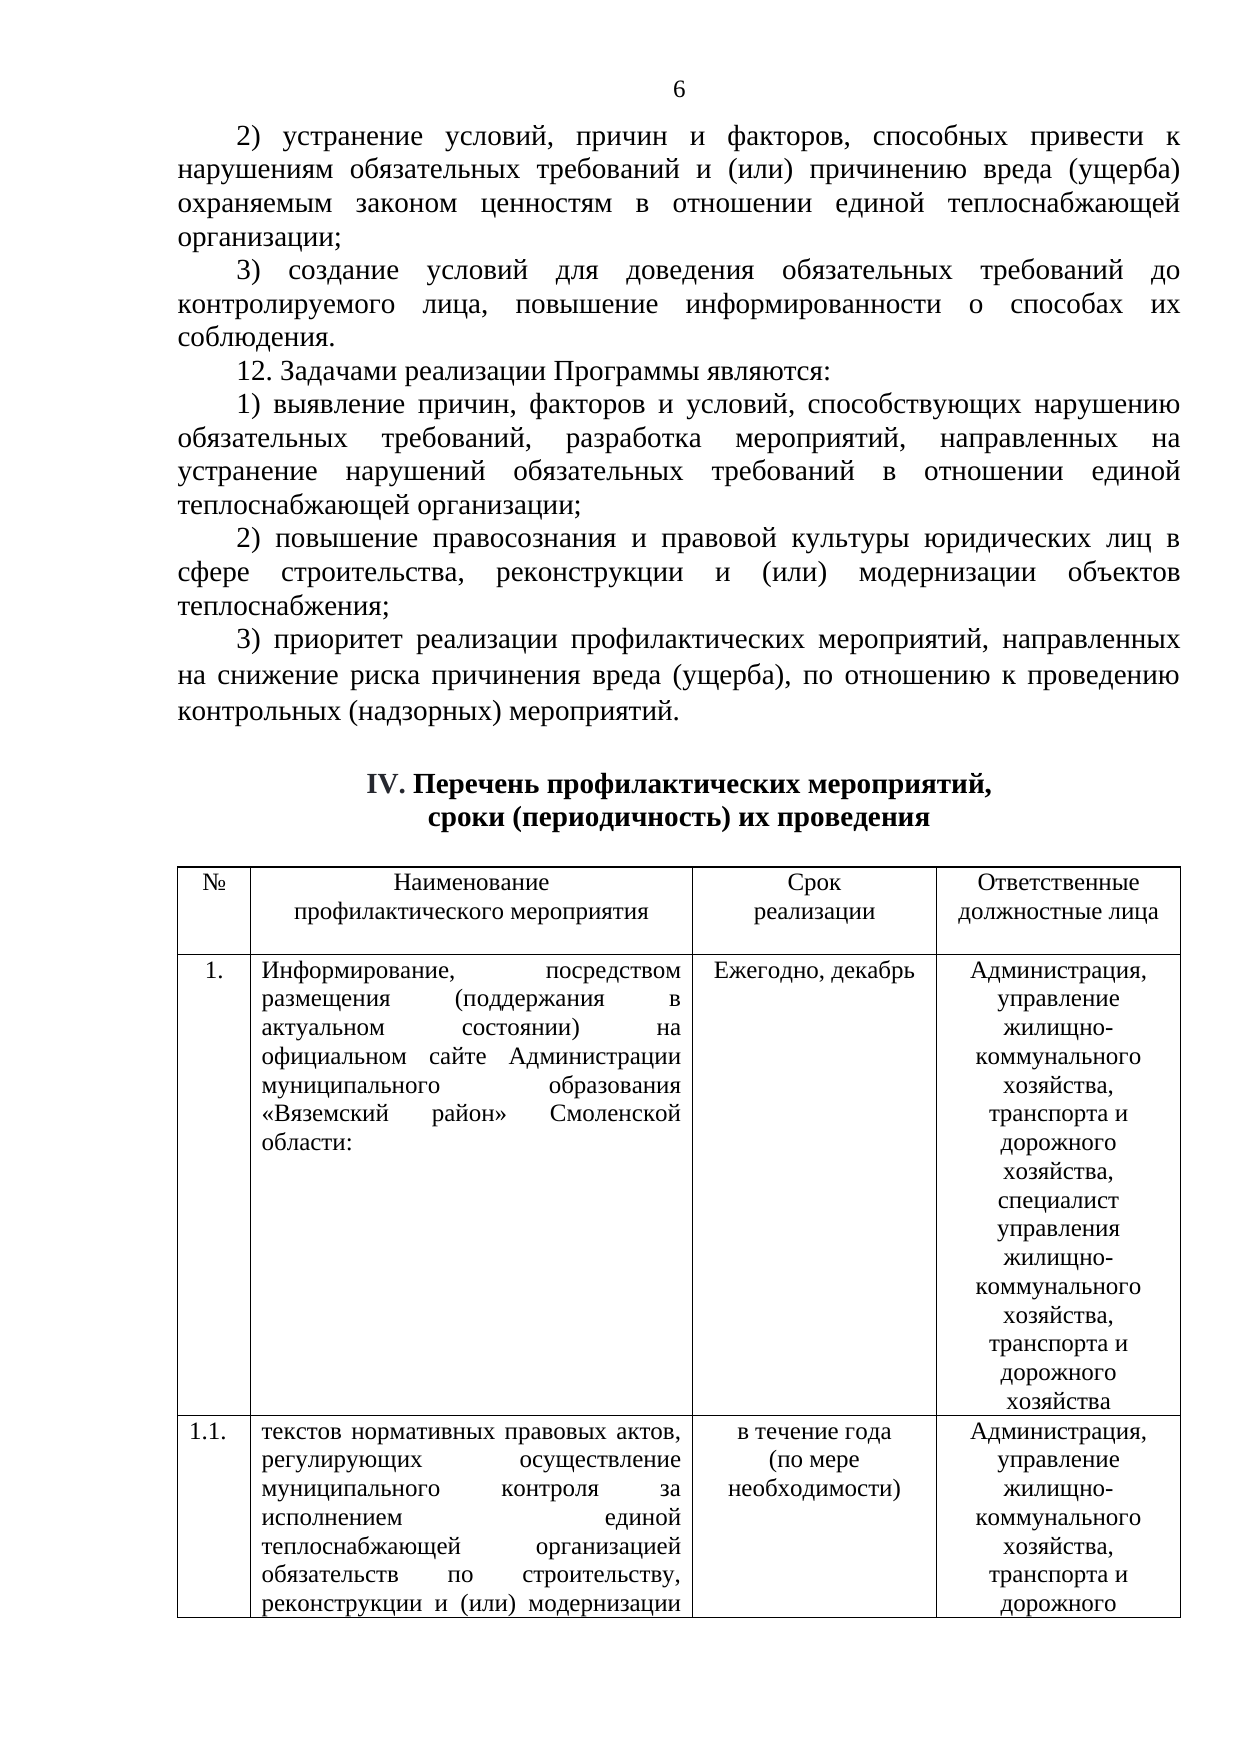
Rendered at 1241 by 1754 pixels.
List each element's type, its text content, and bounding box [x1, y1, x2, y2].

table_cell 1. [178, 955, 250, 1415]
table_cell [937, 1416, 1180, 1617]
table_cell Информирование, посредством размещения (поддержания в актуальном состоянии) на официальном сайте Администрации муниципального образования «Вяземский район» Смоленской области: [251, 955, 692, 1415]
text 2) устранение условий, причин и факторов, способных привести к нарушениям обязательных требований и (или) причинению вреда (ущерба) охраняемым законом ценностям в отношении единой теплоснабжающей организации; [177, 118, 1181, 252]
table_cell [693, 1416, 936, 1617]
table_header Срок реализации [693, 868, 936, 954]
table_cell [251, 1416, 692, 1617]
text сроки (периодичность) их проведения [177, 799, 1181, 833]
text 12. Задачами реализации Программы являются: [177, 353, 1181, 386]
text 3) приоритет реализации профилактических мероприятий, направленных на снижение риска причинения вреда (ущерба), по отношению к проведению контрольных (надзорных) мероприятий. [177, 621, 1181, 727]
text 1) выявление причин, факторов и условий, способствующих нарушению обязательных требований, разработка мероприятий, направленных на устранение нарушений обязательных требований в отношении единой теплоснабжающей организации; [177, 386, 1181, 521]
text 3) создание условий для доведения обязательных требований до контролируемого лица, повышение информированности о способах их соблюдения. [177, 252, 1181, 353]
text IV. Перечень профилактических мероприятий, [177, 766, 1181, 799]
table_header Наименование профилактического мероприятия [251, 868, 692, 954]
table_cell Ежегодно, декабрь [693, 955, 936, 1415]
table_cell 1.1. [178, 1416, 250, 1617]
table_header Ответственные должностные лица [937, 868, 1180, 954]
text 2) повышение правосознания и правовой культуры юридических лиц в сфере строительства, реконструкции и (или) модернизации объектов теплоснабжения; [177, 521, 1181, 621]
table_header № [178, 868, 250, 954]
